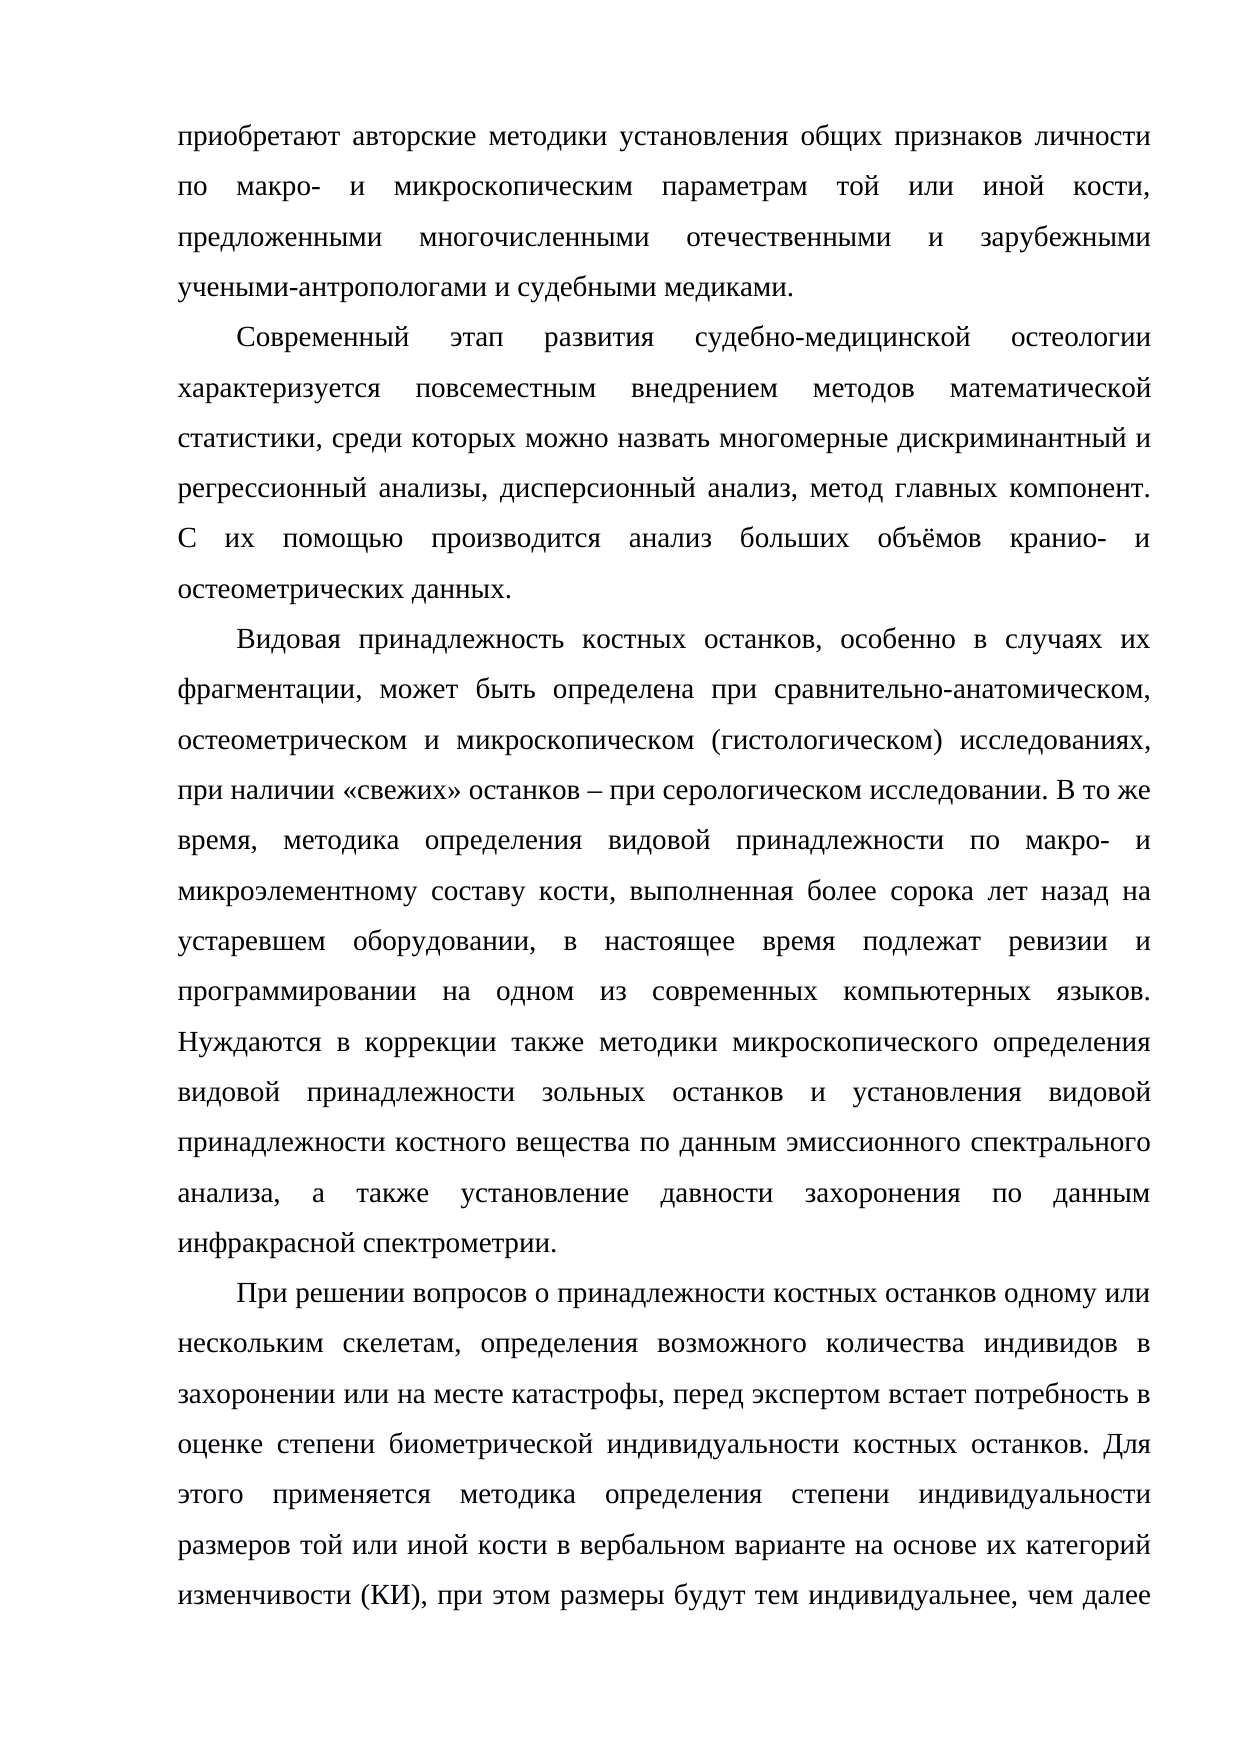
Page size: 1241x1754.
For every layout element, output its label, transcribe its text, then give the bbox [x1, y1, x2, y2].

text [177, 1275, 1152, 1611]
text Современный этап развития судебно-медицинской остеологии характеризуется повсеместным внедрением методов математической статистики, среди которых можно назвать многомерные дискриминантный и регрессионный анализы, дисперсионный анализ, метод главных компонент. С их помощью производится анализ больших объёмов кранио- и остеометрических данных. [177, 319, 1152, 604]
text Видовая принадлежность костных останков, особенно в случаях их фрагментации, может быть определена при сравнительно-анатомическом, остеометрическом и микроскопическом (гистологическом) исследованиях, при наличии «свежих» останков – при серологическом исследовании. В то же время, методика определения видовой принадлежности по макро- и микроэлементному составу кости, выполненная более сорока лет назад на устаревшем оборудовании, в настоящее время подлежат ревизии и программировании на одном из современных компьютерных языков. Нуждаются в коррекции также методики микроскопического определения видовой принадлежности зольных останков и установления видовой принадлежности костного вещества по данным эмиссионного спектрального анализа, а также установление давности захоронения по данным инфракрасной спектрометрии. [177, 621, 1152, 1258]
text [177, 118, 1152, 303]
